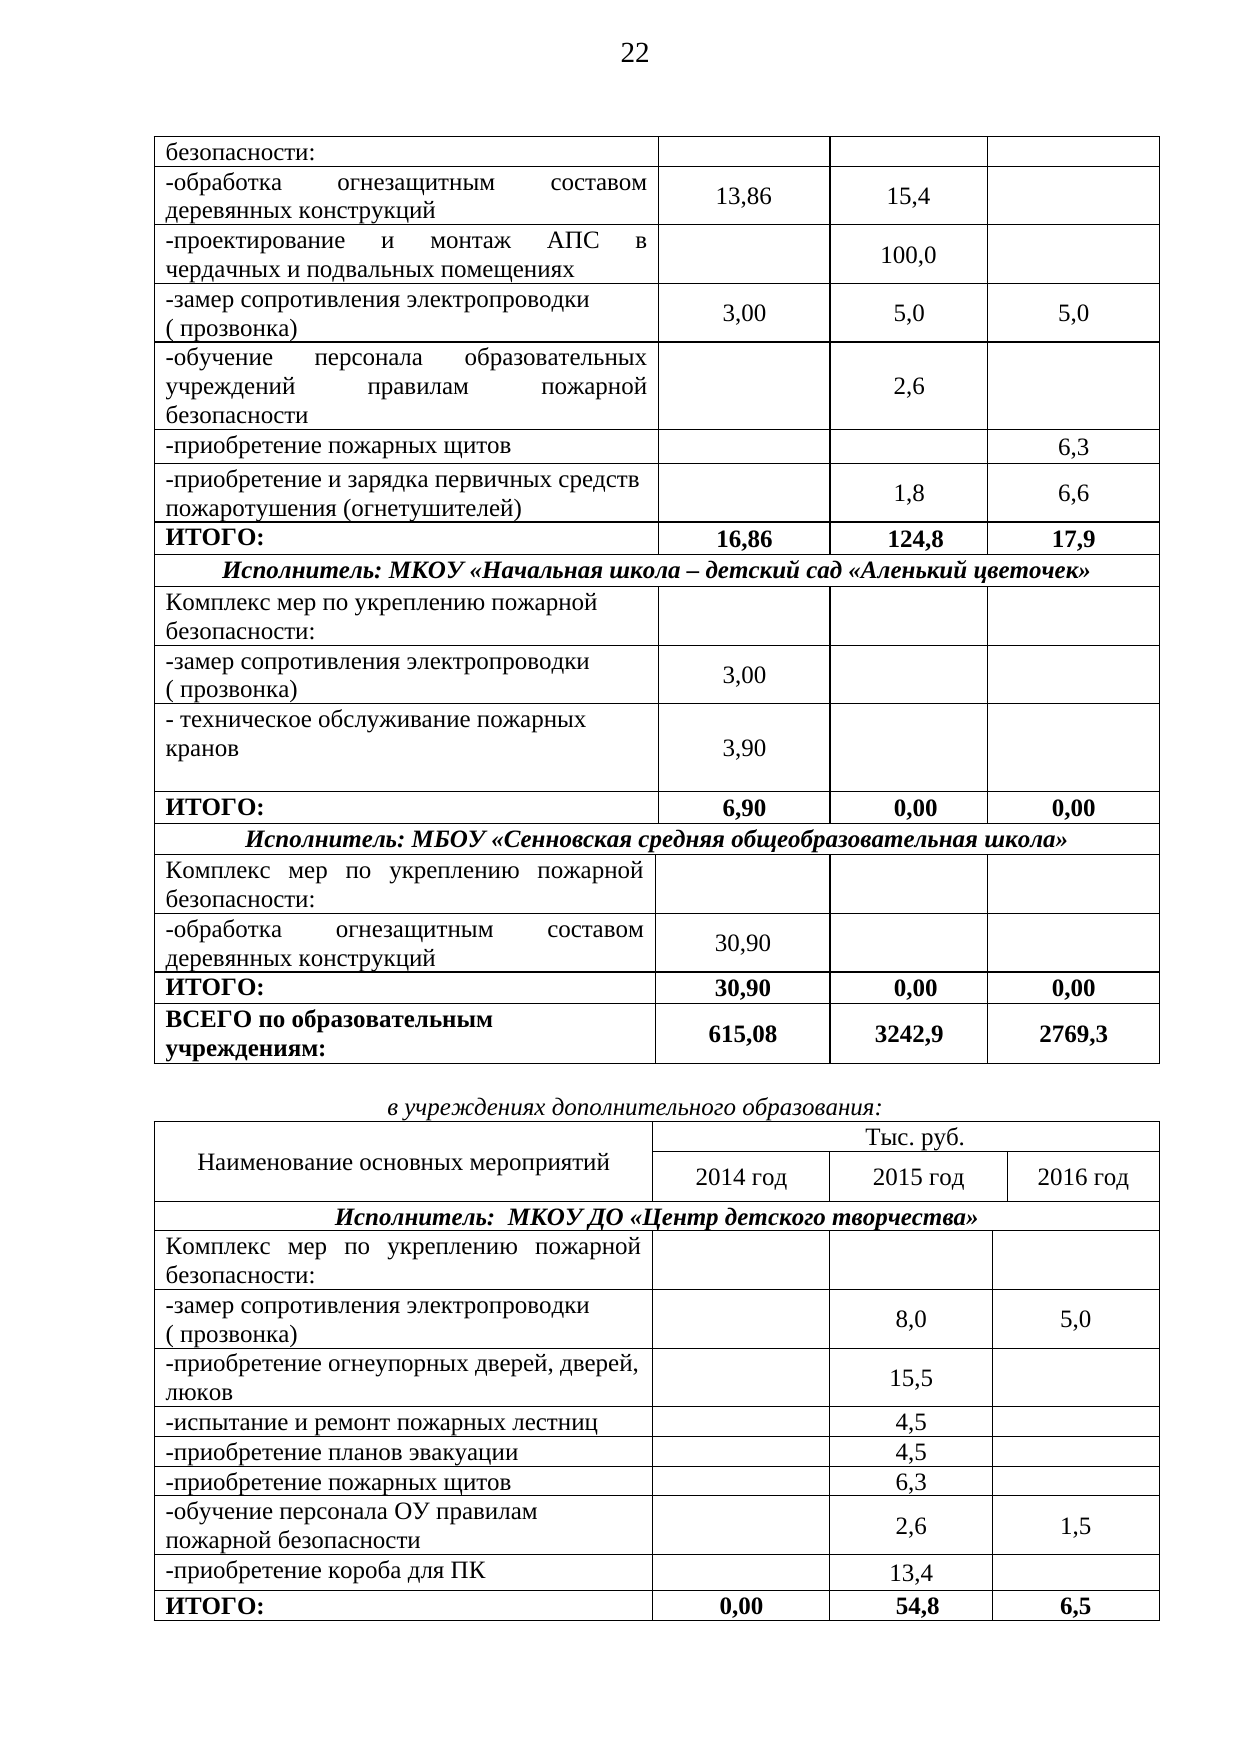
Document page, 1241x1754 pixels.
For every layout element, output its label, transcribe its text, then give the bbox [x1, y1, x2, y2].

table_cell Комплекс мер по укреплению пожарной безопасности: [155, 1231, 652, 1289]
table_cell [988, 343, 1159, 429]
table_cell 0,00 [988, 973, 1159, 1003]
table_cell 8,0 [830, 1290, 992, 1347]
table_cell 100,0 [831, 225, 987, 283]
table_cell 3,00 [659, 646, 829, 703]
table_cell [656, 855, 829, 913]
table_cell 6,5 [993, 1591, 1159, 1620]
table_cell [993, 1349, 1159, 1406]
table_cell [659, 137, 829, 166]
table_cell [988, 137, 1159, 166]
table_header Наименование основных мероприятий [155, 1122, 652, 1201]
table_cell 6,90 [659, 792, 829, 823]
table_cell [831, 587, 987, 645]
table_cell -обработка огнезащитным составом деревянных конструкций [155, 914, 655, 971]
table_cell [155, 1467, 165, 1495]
table_cell Исполнитель: МКОУ «Начальная школа – детский сад «Аленький цветочек» [155, 555, 1159, 586]
table_cell 3,90 [659, 704, 829, 791]
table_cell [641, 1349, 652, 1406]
table_cell -обучение персонала образовательных учреждений правилам пожарной безопасности [155, 343, 658, 429]
text в учреждениях дополнительного образования: [165, 1092, 1104, 1121]
table_cell 2016 год [1008, 1152, 1159, 1201]
table_cell -обработка огнезащитным составом деревянных конструкций [155, 167, 658, 224]
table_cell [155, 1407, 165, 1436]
table_cell [659, 430, 829, 463]
table_cell [988, 587, 1159, 645]
table_cell [653, 1349, 829, 1406]
table_cell - техническое обслуживание пожарных кранов [155, 704, 658, 791]
table_cell 615,08 [656, 1004, 829, 1062]
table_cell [155, 137, 658, 166]
table_cell 2014 год [653, 1152, 829, 1201]
table_cell [659, 587, 829, 645]
table_cell 6,6 [988, 464, 1159, 521]
table_cell 15,5 [830, 1349, 992, 1406]
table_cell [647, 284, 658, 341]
table_cell 0,00 [988, 792, 1159, 823]
table_cell 0,00 [831, 792, 987, 823]
table_cell -проектирование и монтаж АПС в чердачных и подвальных помещениях [155, 225, 658, 283]
table_cell 1,8 [831, 464, 987, 521]
table_cell [653, 1555, 829, 1590]
table_cell [653, 1290, 829, 1347]
table_cell 54,8 [830, 1591, 992, 1620]
table_cell ИТОГО: [155, 523, 658, 554]
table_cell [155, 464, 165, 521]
table_cell [653, 1467, 829, 1495]
table_cell Комплекс мер по укреплению пожарной безопасности: [155, 855, 655, 913]
table_cell [988, 225, 1159, 283]
table_cell Комплекс мер по укреплению пожарной безопасности: [155, 587, 658, 645]
table_cell [831, 137, 987, 166]
table_cell [988, 167, 1159, 224]
table_cell 2,6 [830, 1496, 992, 1554]
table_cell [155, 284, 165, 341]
table_cell [988, 914, 1159, 971]
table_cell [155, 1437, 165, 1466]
table_cell 3242,9 [831, 1004, 987, 1062]
table_cell [831, 855, 987, 913]
table_cell ИТОГО: [155, 792, 658, 823]
table_cell -приобретение пожарных щитов [155, 430, 658, 463]
table_cell 30,90 [656, 973, 829, 1003]
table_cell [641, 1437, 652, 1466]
table_cell 6,3 [988, 430, 1159, 463]
table_cell 15,4 [831, 167, 987, 224]
table_cell 124,8 [831, 523, 987, 554]
table_cell 30,90 [656, 914, 829, 971]
table_cell 2769,3 [988, 1004, 1159, 1062]
table_cell 13,4 [830, 1555, 992, 1590]
table_cell [831, 914, 987, 971]
table_cell -замер сопротивления электропроводки ( прозвонка) [155, 646, 658, 703]
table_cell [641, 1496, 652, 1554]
table_cell Исполнитель: МКОУ ДО «Центр детского творчества» [155, 1202, 1159, 1230]
table_cell [830, 1231, 992, 1289]
table_cell 0,00 [653, 1591, 829, 1620]
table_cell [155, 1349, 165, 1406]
table_cell 17,9 [988, 523, 1159, 554]
table_cell 13,86 [659, 167, 829, 224]
table_cell [988, 704, 1159, 791]
table_cell [988, 646, 1159, 703]
table_cell ИТОГО: [155, 973, 655, 1003]
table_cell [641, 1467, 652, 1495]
table_cell 2015 год [830, 1152, 1007, 1201]
table_cell [653, 1496, 829, 1554]
table_cell 4,5 [830, 1407, 992, 1436]
table_cell [993, 1467, 1159, 1495]
table_cell [659, 225, 829, 283]
table_cell -приобретение короба для ПК [155, 1555, 652, 1590]
table_cell 4,5 [830, 1437, 992, 1466]
table_cell [988, 855, 1159, 913]
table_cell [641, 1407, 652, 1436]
table_header Тыс. руб. [653, 1122, 1159, 1151]
table_cell [653, 1437, 829, 1466]
table_cell [831, 646, 987, 703]
table_cell [659, 343, 829, 429]
table_cell ИТОГО: [155, 1591, 652, 1620]
table_cell [831, 704, 987, 791]
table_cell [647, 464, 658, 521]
table_cell [993, 1407, 1159, 1436]
table_cell 6,3 [830, 1467, 992, 1495]
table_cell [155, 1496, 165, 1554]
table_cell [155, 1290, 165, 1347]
table_cell 3,00 [659, 284, 829, 341]
table_cell 1,5 [993, 1496, 1159, 1554]
table_cell 5,0 [988, 284, 1159, 341]
table_cell [993, 1437, 1159, 1466]
table_cell [831, 430, 987, 463]
table_cell 2,6 [831, 343, 987, 429]
table_cell [653, 1407, 829, 1436]
table_cell 5,0 [993, 1290, 1159, 1347]
table_cell [653, 1231, 829, 1289]
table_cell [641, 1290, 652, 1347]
table_cell 0,00 [831, 973, 987, 1003]
table_cell 5,0 [831, 284, 987, 341]
table_cell Исполнитель: МБОУ «Сенновская средняя общеобразовательная школа» [155, 824, 1159, 854]
table_cell ВСЕГО по образовательным учреждениям: [155, 1004, 655, 1062]
table_cell [659, 464, 829, 521]
table_cell [993, 1231, 1159, 1289]
table_cell [993, 1555, 1159, 1590]
table_cell 16,86 [659, 523, 829, 554]
